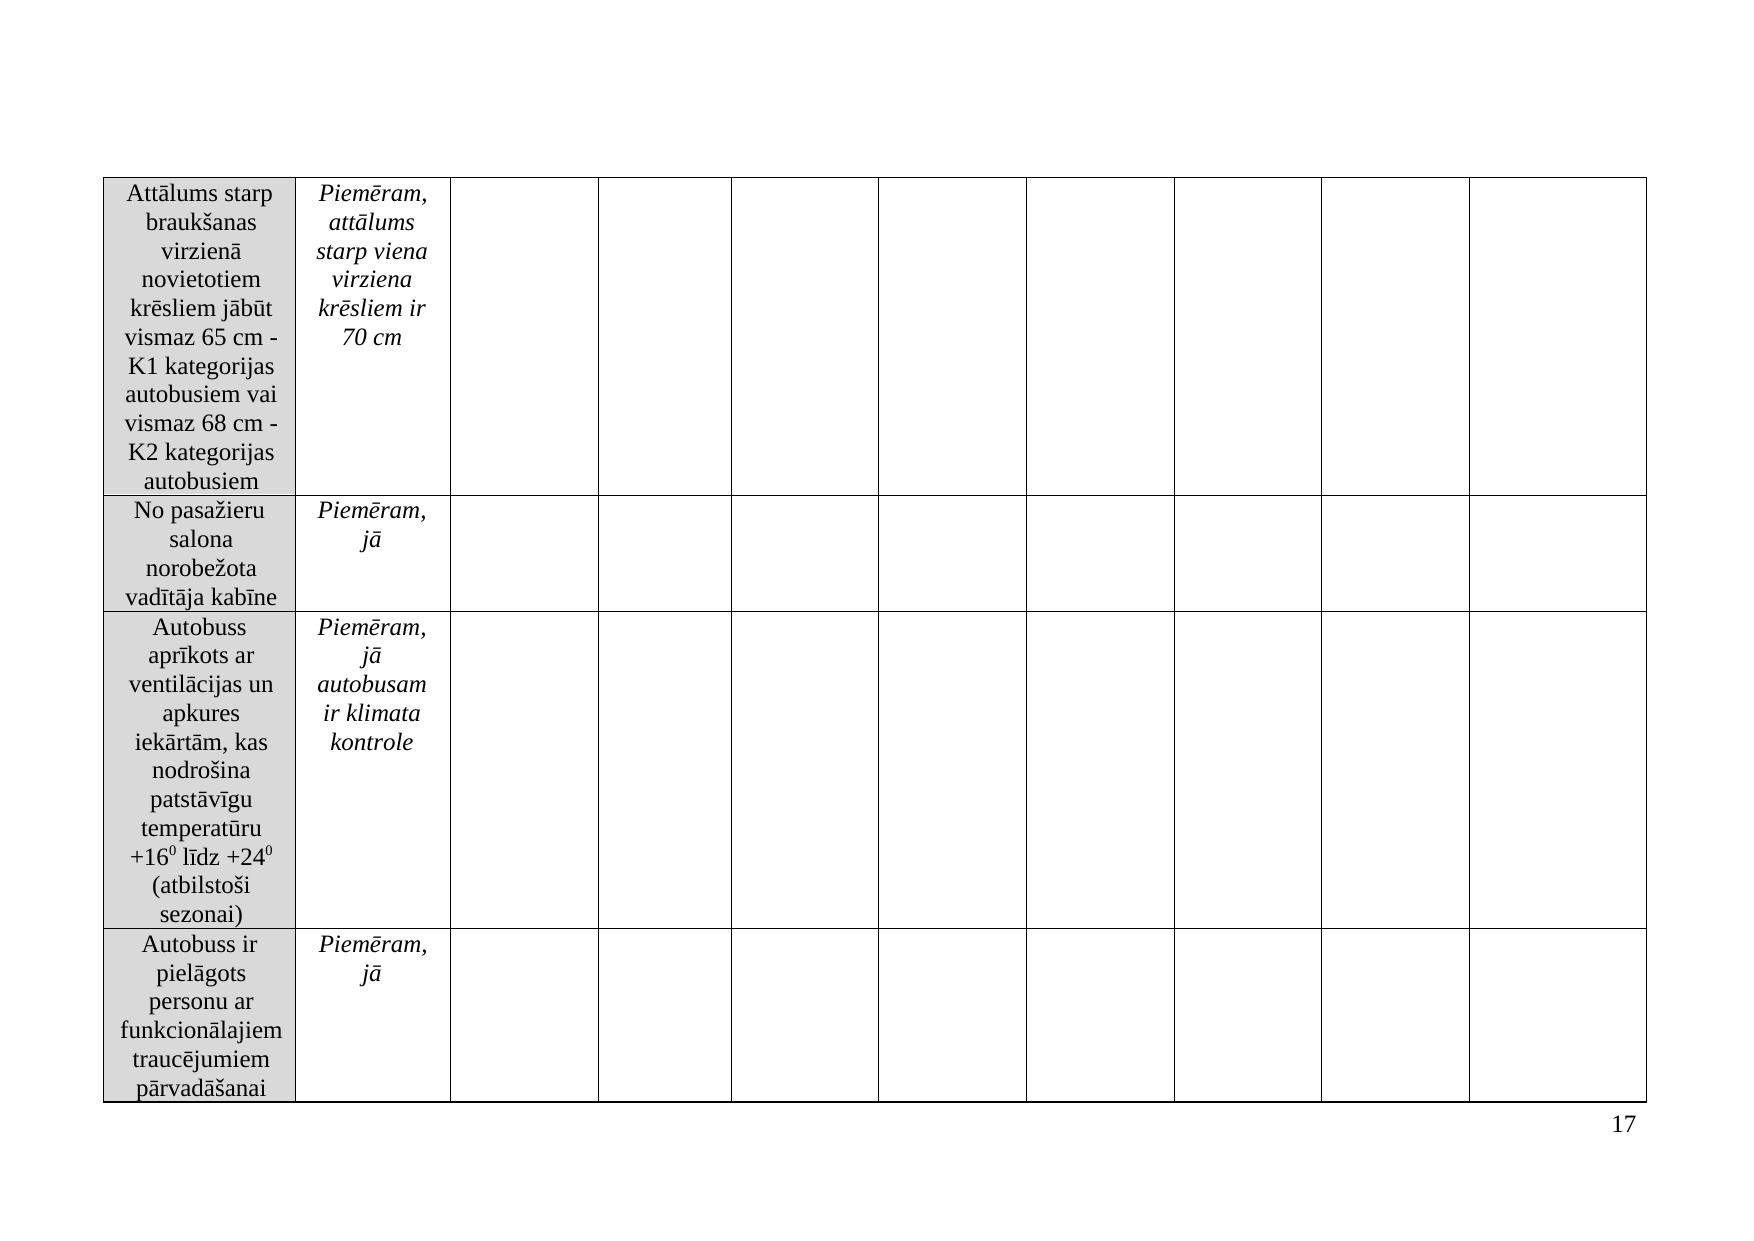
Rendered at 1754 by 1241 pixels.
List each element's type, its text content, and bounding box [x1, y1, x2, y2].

table_cell [1027, 929, 1174, 1101]
table_cell [599, 496, 731, 611]
table_cell [1322, 496, 1469, 611]
table_cell [1322, 612, 1469, 928]
table_cell Attālums starp braukšanas virzienā novietotiem krēsliem jābūt vismaz 65 cm -K1 kategorijas autobusiem vai vismaz 68 cm - K2 kategorijas autobusiem [104, 178, 295, 494]
table_cell [732, 929, 878, 1101]
table_cell [1175, 612, 1321, 928]
table_cell [732, 496, 878, 611]
table_cell [1470, 496, 1646, 611]
table_cell [1027, 612, 1174, 928]
table_cell [879, 612, 1026, 928]
table_cell [451, 929, 598, 1101]
table_cell [451, 496, 598, 611]
table_cell [1322, 178, 1469, 494]
table_cell [879, 929, 1026, 1101]
table_cell [1175, 929, 1321, 1101]
table_cell Autobuss ir pielāgots personu ar funkcionālajiem traucējumiem pārvadāšanai [104, 929, 295, 1101]
table_cell [1027, 178, 1174, 494]
table_cell [1027, 496, 1174, 611]
table_cell [879, 178, 1026, 494]
table_cell Piemēram, jā autobusam ir klimata kontrole [296, 612, 450, 928]
table_cell [599, 178, 731, 494]
table_cell Autobuss aprīkots ar ventilācijas un apkures iekārtām, kas nodrošina patstāvīgu temperatūru +160 līdz +240 (atbilstoši sezonai) [104, 612, 295, 928]
table_cell [1175, 178, 1321, 494]
table_cell [879, 496, 1026, 611]
table_cell [732, 612, 878, 928]
table_cell [451, 178, 598, 494]
table_cell [599, 929, 731, 1101]
table_cell Piemēram, attālums starp viena virziena krēsliem ir 70 cm [296, 178, 450, 494]
table_cell [451, 612, 598, 928]
table_cell [599, 612, 731, 928]
table_cell [732, 178, 878, 494]
table_cell [1470, 929, 1646, 1101]
table_cell [1175, 496, 1321, 611]
table_cell No pasažieru salona norobežota vadītāja kabīne [104, 496, 295, 611]
table_cell [1470, 178, 1646, 494]
table_cell [1322, 929, 1469, 1101]
table_cell [1470, 612, 1646, 928]
table_cell Piemēram, jā [296, 496, 450, 611]
table_cell Piemēram, jā [296, 929, 450, 1101]
